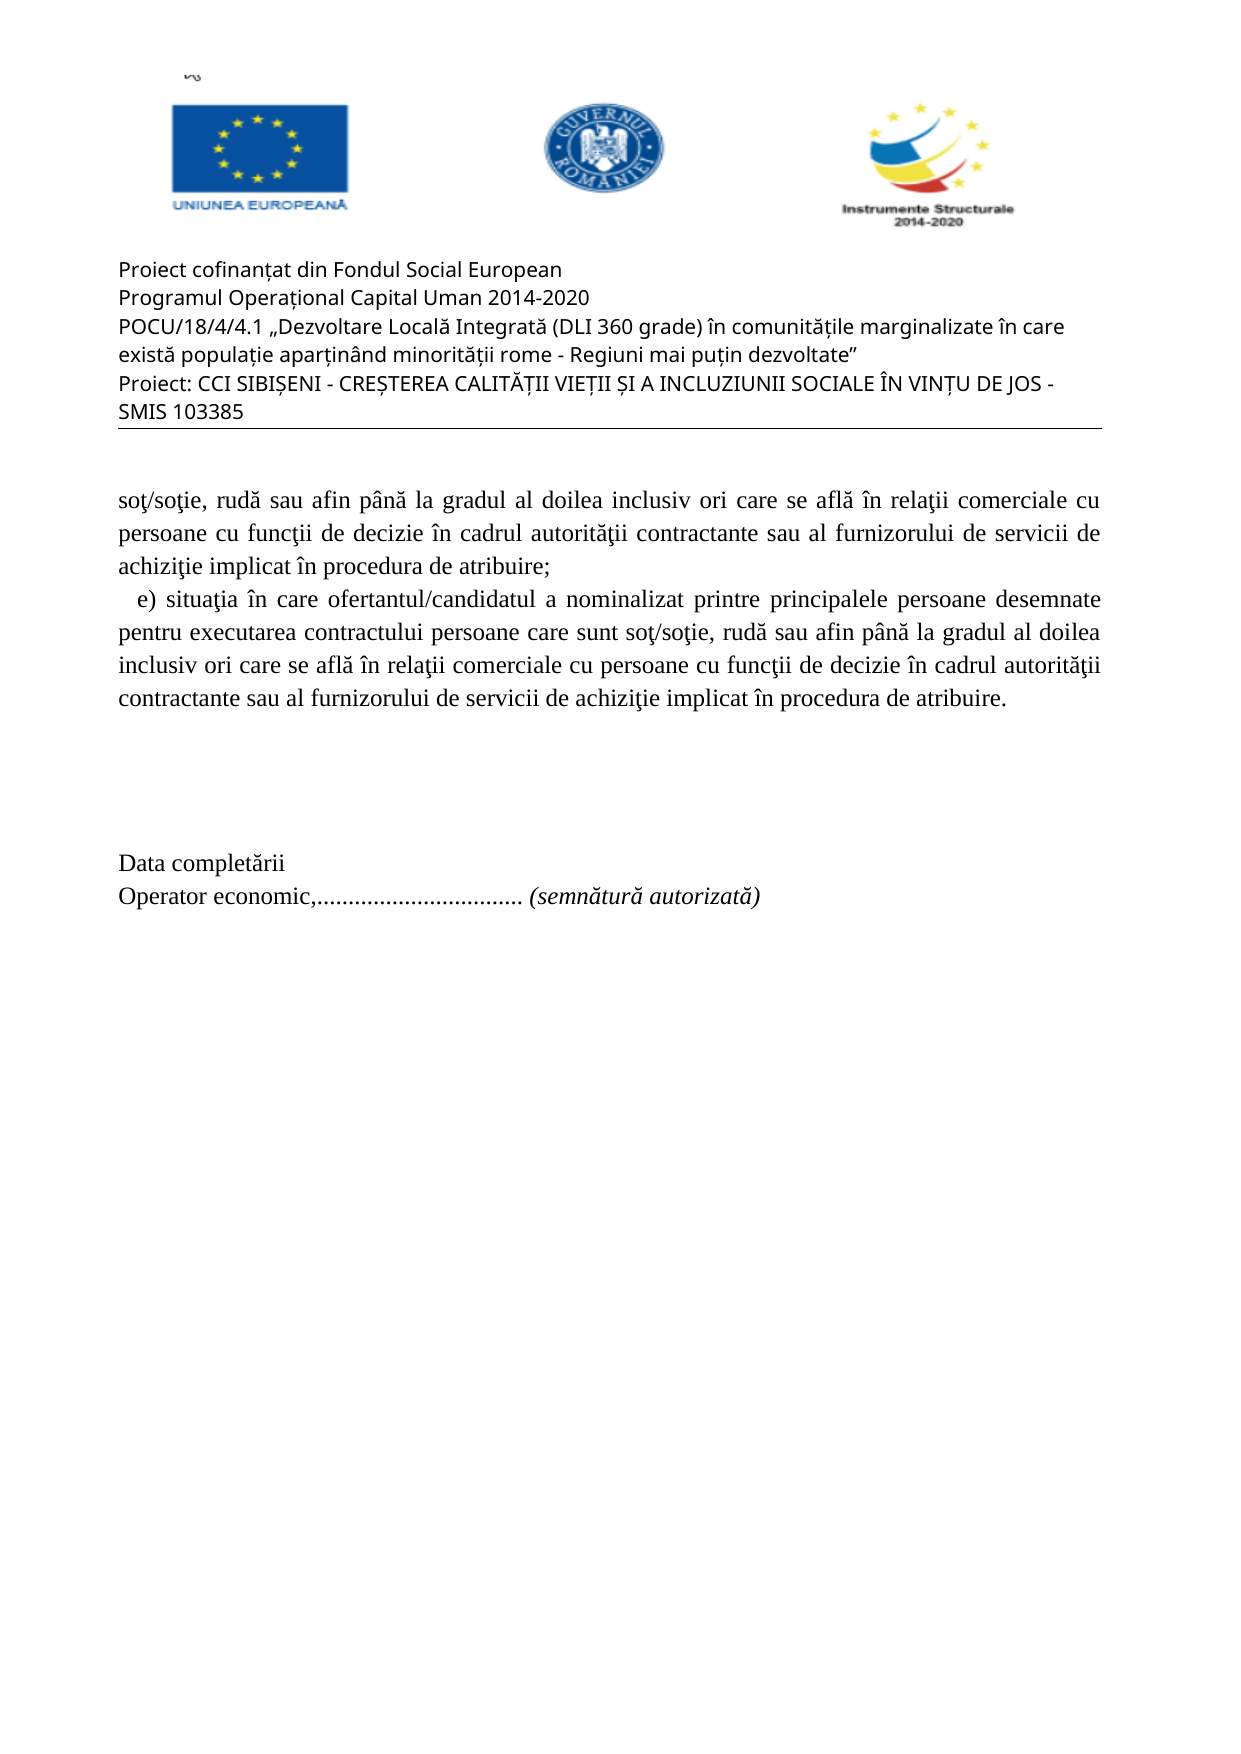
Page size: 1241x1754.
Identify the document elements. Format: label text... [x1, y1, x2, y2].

text Data completării [118, 848, 1102, 877]
picture [118, 75, 1049, 255]
text Operator economic,................................. (semnătură autorizată) [118, 881, 1102, 910]
text e) situaţia în care ofertantul/candidatul a nominalizat printre principalele persoane desemnate pentru executarea contractului persoane care sunt soţ/soţie, rudă sau afin până la gradul al doilea inclusiv ori care se află în relaţii comerciale cu persoane cu funcţii de decizie în cadrul autorităţii contractante sau al furnizorului de servicii de achiziţie implicat în procedura de atribuire. [118, 584, 1102, 712]
